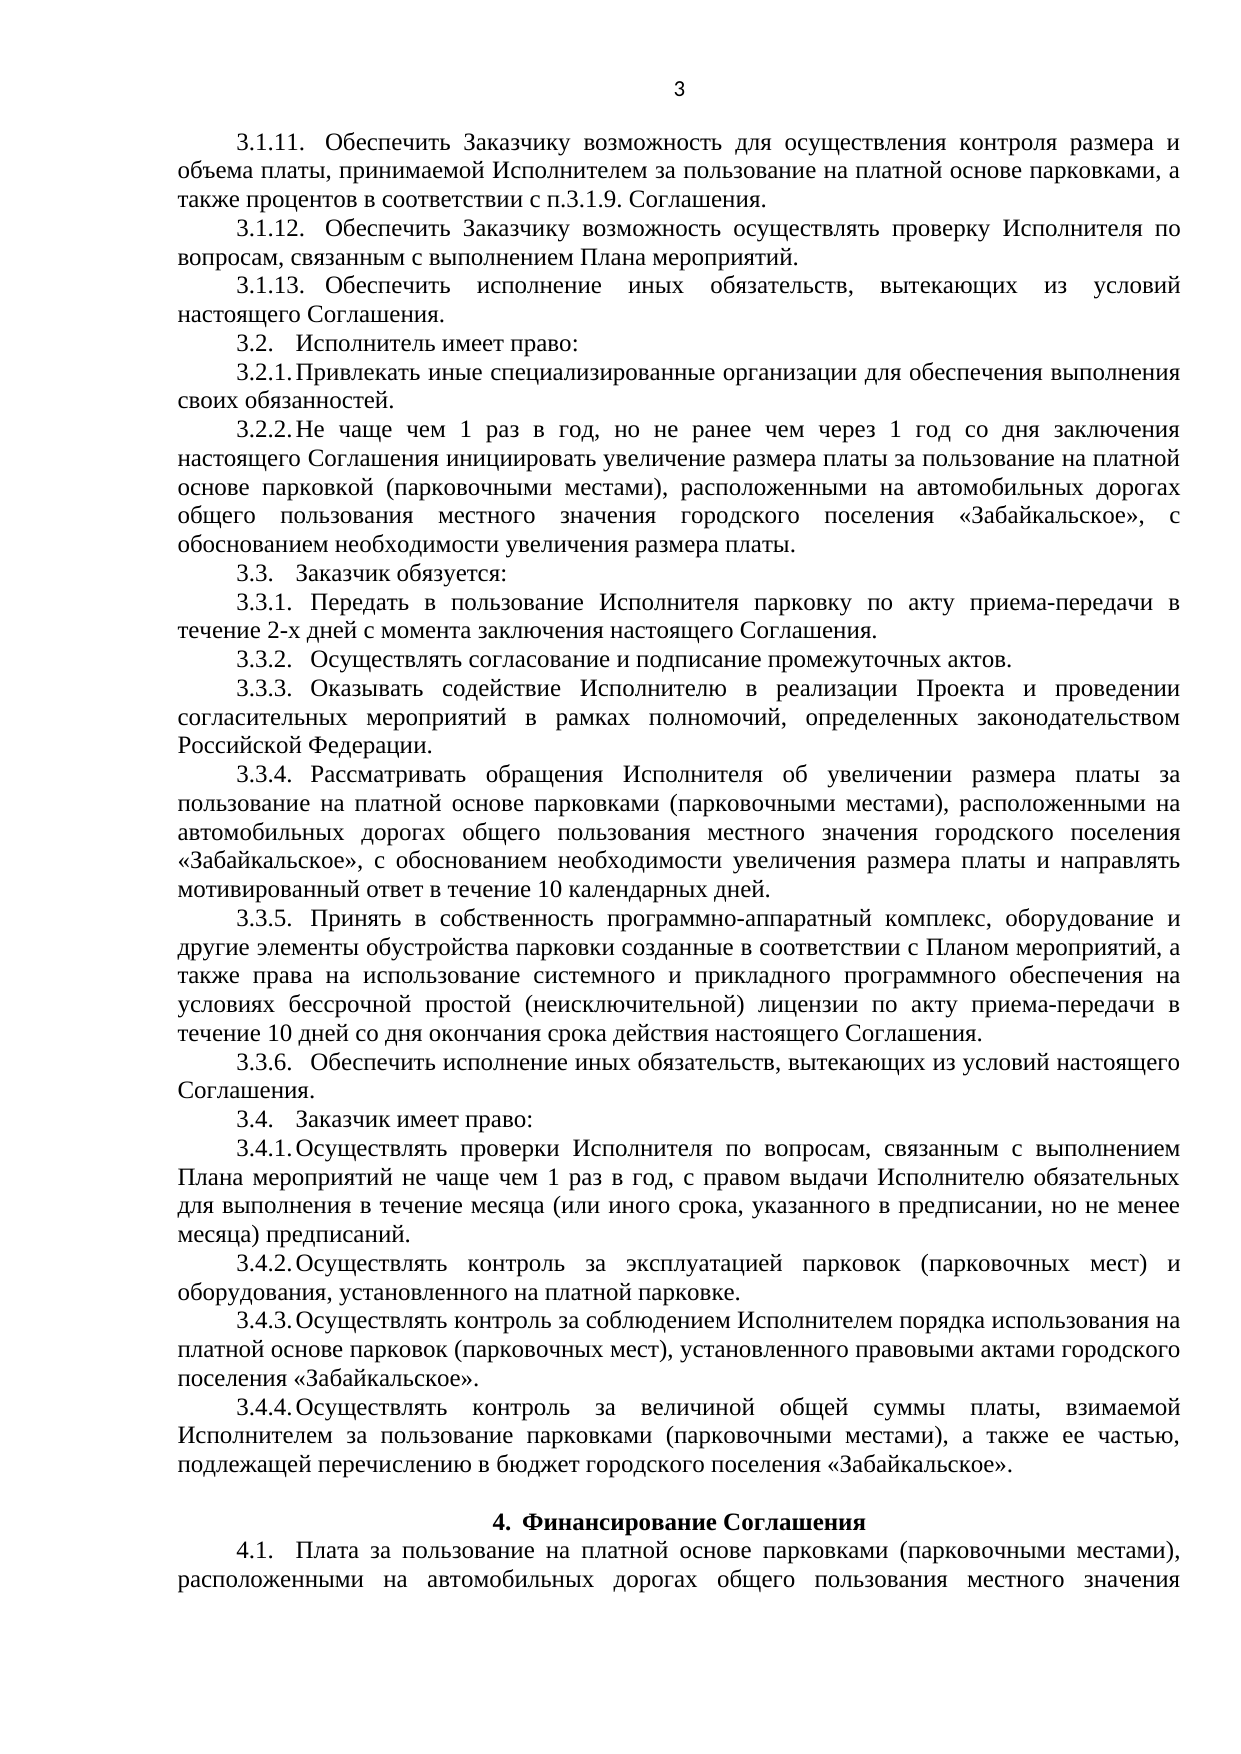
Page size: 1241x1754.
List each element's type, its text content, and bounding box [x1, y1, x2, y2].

list Оказывать содействие Исполнителю в реализации Проекта и проведении согласительных мероприятий в рамках полномочий, определенных законодательством Российской Федерации. [177, 673, 1181, 759]
list Обеспечить Заказчику возможность для осуществления контроля размера и объема платы, принимаемой Исполнителем за пользование на платной основе парковками, а также процентов в соответствии с п.3.1.9. Соглашения. [177, 127, 1181, 213]
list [177, 1535, 1181, 1593]
list Заказчик имеет право: [177, 1104, 1181, 1133]
list Обеспечить исполнение иных обязательств, вытекающих из условий настоящего Соглашения. [177, 1047, 1181, 1104]
list Не чаще чем 1 раз в год, но не ранее чем через 1 год со дня заключения настоящего Соглашения инициировать увеличение размера платы за пользование на платной основе парковкой (парковочными местами), расположенными на автомобильных дорогах общего пользования местного значения городского поселения «Забайкальское», с обоснованием необходимости увеличения размера платы. [177, 414, 1181, 558]
list Финансирование Соглашения [177, 1507, 1181, 1535]
list Рассматривать обращения Исполнителя об увеличении размера платы за пользование на платной основе парковками (парковочными местами), расположенными на автомобильных дорогах общего пользования местного значения городского поселения «Забайкальское», с обоснованием необходимости увеличения размера платы и направлять мотивированный ответ в течение 10 календарных дней. [177, 759, 1181, 903]
list Обеспечить исполнение иных обязательств, вытекающих из условий настоящего Соглашения. [177, 270, 1181, 328]
list Заказчик обязуется: [177, 558, 1181, 587]
list Привлекать иные специализированные организации для обеспечения выполнения своих обязанностей. [177, 357, 1181, 414]
list Осуществлять контроль за соблюдением Исполнителем порядка использования на платной основе парковок (парковочных мест), установленного правовыми актами городского поселения «Забайкальское». [177, 1305, 1181, 1392]
list Осуществлять контроль за эксплуатацией парковок (парковочных мест) и оборудования, установленного на платной парковке. [177, 1248, 1181, 1305]
list Осуществлять контроль за величиной общей суммы платы, взимаемой Исполнителем за пользование парковками (парковочными местами), а также ее частью, подлежащей перечислению в бюджет городского поселения «Забайкальское». [177, 1392, 1181, 1478]
list Осуществлять проверки Исполнителя по вопросам, связанным с выполнением Плана мероприятий не чаще чем 1 раз в год, с правом выдачи Исполнителю обязательных для выполнения в течение месяца (или иного срока, указанного в предписании, но не менее месяца) предписаний. [177, 1133, 1181, 1248]
list Осуществлять согласование и подписание промежуточных актов. [177, 644, 1181, 673]
list Передать в пользование Исполнителя парковку по акту приема-передачи в течение 2-х дней с момента заключения настоящего Соглашения. [177, 587, 1181, 644]
list Принять в собственность программно-аппаратный комплекс, оборудование и другие элементы обустройства парковки созданные в соответствии с Планом мероприятий, а также права на использование системного и прикладного программного обеспечения на условиях бессрочной простой (неисключительной) лицензии по акту приема-передачи в течение 10 дней со дня окончания срока действия настоящего Соглашения. [177, 903, 1181, 1047]
list Исполнитель имеет право: [177, 328, 1181, 357]
list Обеспечить Заказчику возможность осуществлять проверку Исполнителя по вопросам, связанным с выполнением Плана мероприятий. [177, 213, 1181, 270]
